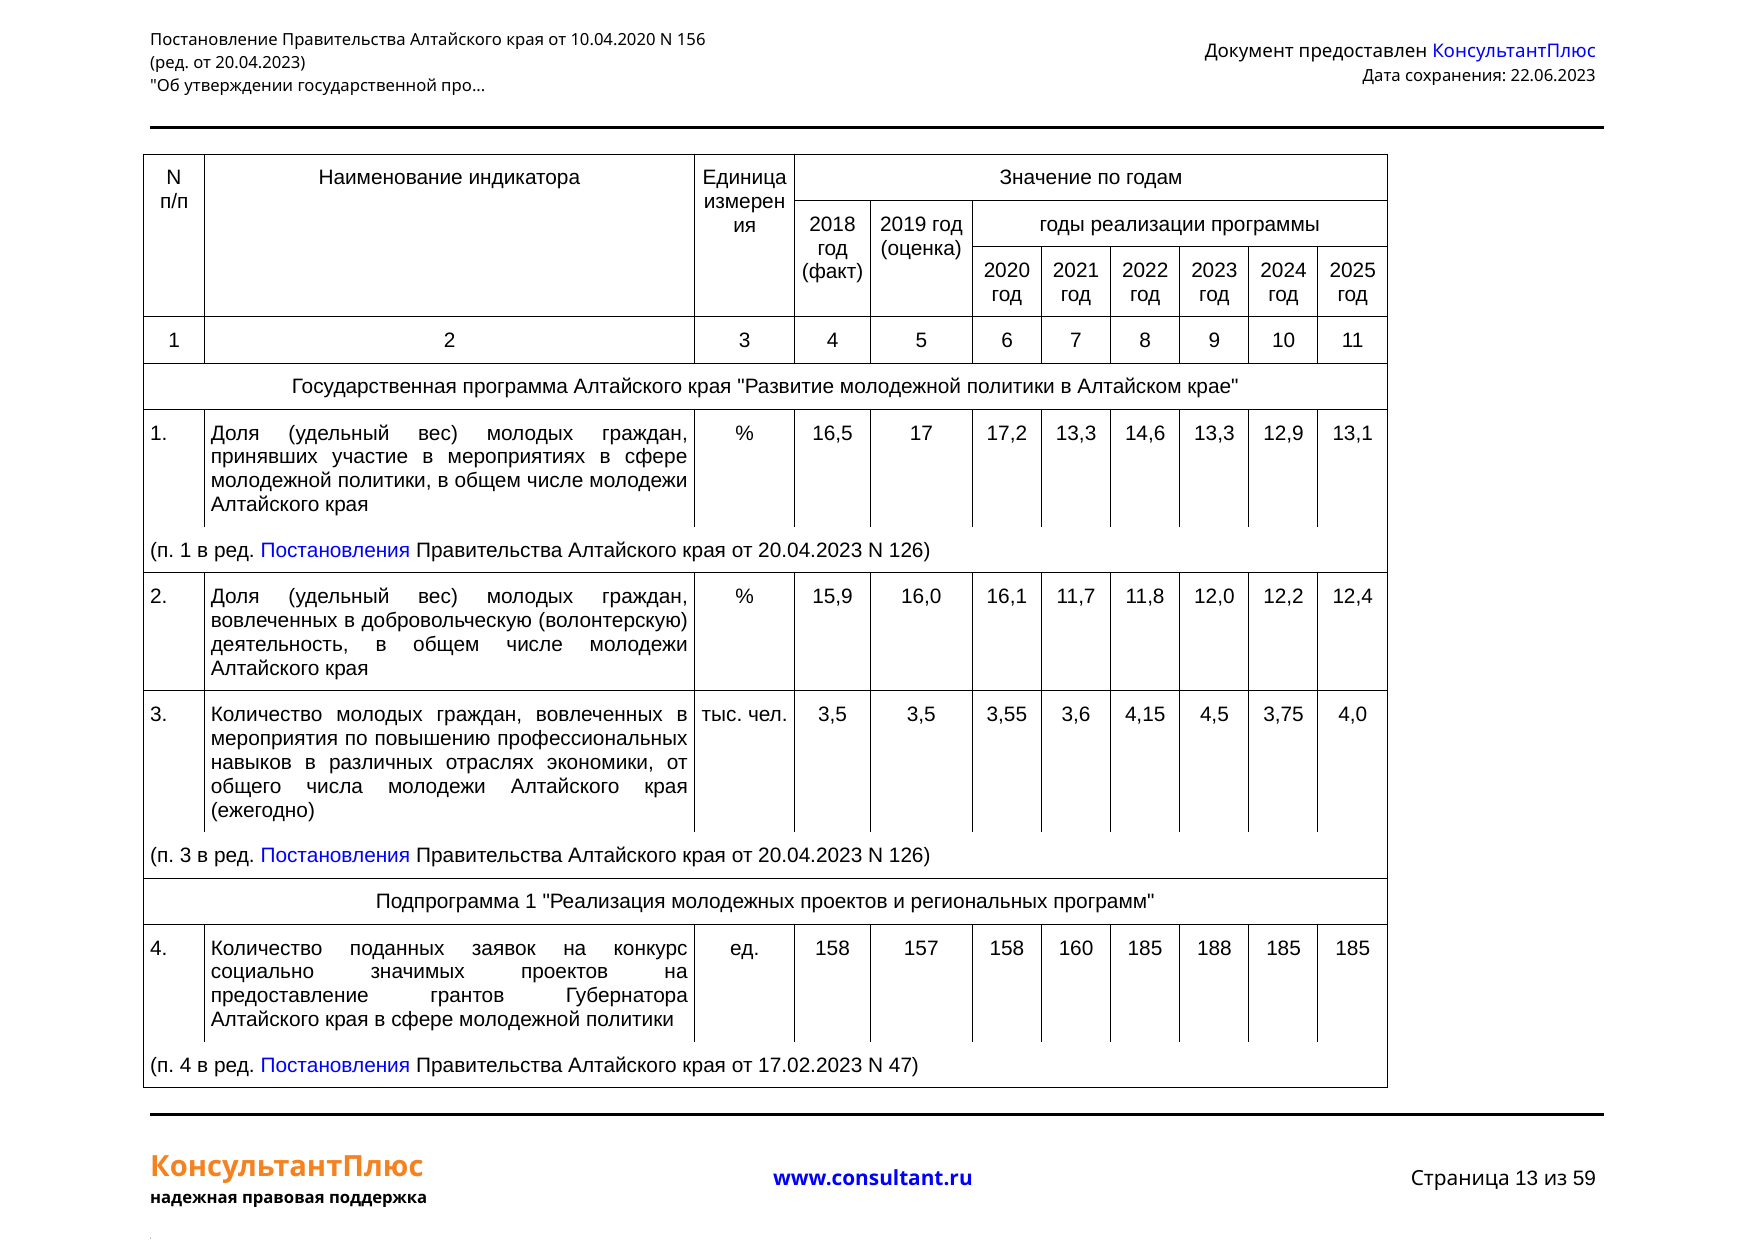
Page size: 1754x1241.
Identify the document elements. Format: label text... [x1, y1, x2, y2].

table_cell 4 [795, 317, 870, 362]
table_cell 3. [144, 691, 204, 832]
table_cell 13,3 [1042, 410, 1110, 527]
table_cell Доля (удельный вес) молодых граждан, принявших участие в мероприятиях в сфере молодежной политики, в общем числе молодежи Алтайского края [205, 410, 694, 527]
table_cell 4. [144, 925, 204, 1042]
table_cell 17 [871, 410, 972, 527]
table_cell 16,5 [795, 410, 870, 527]
table_cell 11,8 [1111, 573, 1179, 690]
table_cell 158 [795, 925, 870, 1042]
table_cell 15,9 [795, 573, 870, 690]
table_cell 13,3 [1180, 410, 1248, 527]
table_cell 188 [1180, 925, 1248, 1042]
table_header N п/п [144, 155, 204, 316]
table_cell 5 [871, 317, 972, 362]
table_cell 3,5 [871, 691, 972, 832]
table_cell 2023 год [1180, 247, 1248, 316]
table_cell 2018 год (факт) [795, 201, 870, 316]
table_cell 8 [1111, 317, 1179, 362]
table_cell 158 [973, 925, 1041, 1042]
table_cell 14,6 [1111, 410, 1179, 527]
table_cell 2019 год (оценка) [871, 201, 972, 316]
table_cell 12,4 [1318, 573, 1387, 690]
table_cell Доля (удельный вес) молодых граждан, вовлеченных в добровольческую (волонтерскую) деятельность, в общем числе молодежи Алтайского края [205, 573, 694, 690]
table_cell Количество поданных заявок на конкурс социально значимых проектов на предоставление грантов Губернатора Алтайского края в сфере молодежной политики [205, 925, 694, 1042]
table_cell Количество молодых граждан, вовлеченных в мероприятия по повышению профессиональных навыков в различных отраслях экономики, от общего числа молодежи Алтайского края (ежегодно) [205, 691, 694, 832]
table_cell 6 [973, 317, 1041, 362]
table_cell 2021 год [1042, 247, 1110, 316]
table_cell 185 [1249, 925, 1317, 1042]
table_cell 2025 год [1318, 247, 1387, 316]
table_cell 157 [871, 925, 972, 1042]
table_cell 185 [1111, 925, 1179, 1042]
table_cell % [695, 410, 794, 527]
table_cell 3 [695, 317, 794, 362]
table_cell 16,1 [973, 573, 1041, 690]
table_cell 9 [1180, 317, 1248, 362]
table_cell 13,1 [1318, 410, 1387, 527]
table_cell 17,2 [973, 410, 1041, 527]
table_cell 12,0 [1180, 573, 1248, 690]
table_cell Государственная программа Алтайского края "Развитие молодежной политики в Алтайском крае" [144, 364, 1387, 409]
table_cell 3,6 [1042, 691, 1110, 832]
table_cell 4,15 [1111, 691, 1179, 832]
table_cell 11 [1318, 317, 1387, 362]
table_cell (п. 4 в ред. Постановления Правительства Алтайского края от 17.02.2023 N 47) [144, 1042, 1387, 1087]
table_cell Подпрограмма 1 "Реализация молодежных проектов и региональных программ" [144, 879, 1387, 924]
table_cell 1 [144, 317, 204, 362]
table_cell тыс. чел. [695, 691, 794, 832]
table_cell 3,55 [973, 691, 1041, 832]
table_header Единица измерения [695, 155, 794, 316]
table_header Значение по годам [795, 155, 1387, 200]
table_cell 16,0 [871, 573, 972, 690]
table_cell годы реализации программы [973, 201, 1387, 246]
table_cell 3,75 [1249, 691, 1317, 832]
table_cell (п. 3 в ред. Постановления Правительства Алтайского края от 20.04.2023 N 126) [144, 832, 1387, 877]
table_cell 160 [1042, 925, 1110, 1042]
table_cell 4,5 [1180, 691, 1248, 832]
table_cell ед. [695, 925, 794, 1042]
table_cell 3,5 [795, 691, 870, 832]
table_cell 11,7 [1042, 573, 1110, 690]
table_cell (п. 1 в ред. Постановления Правительства Алтайского края от 20.04.2023 N 126) [144, 527, 1387, 572]
table_cell 2020 год [973, 247, 1041, 316]
table_cell 2024 год [1249, 247, 1317, 316]
table_cell 2 [205, 317, 694, 362]
table_cell 12,2 [1249, 573, 1317, 690]
table_header Наименование индикатора [205, 155, 694, 316]
table_cell 12,9 [1249, 410, 1317, 527]
table_cell 185 [1318, 925, 1387, 1042]
table_cell 10 [1249, 317, 1317, 362]
table_cell 2022 год [1111, 247, 1179, 316]
table_cell % [695, 573, 794, 690]
table_cell 2. [144, 573, 204, 690]
table_cell 4,0 [1318, 691, 1387, 832]
table_cell 1. [144, 410, 204, 527]
table_cell 7 [1042, 317, 1110, 362]
